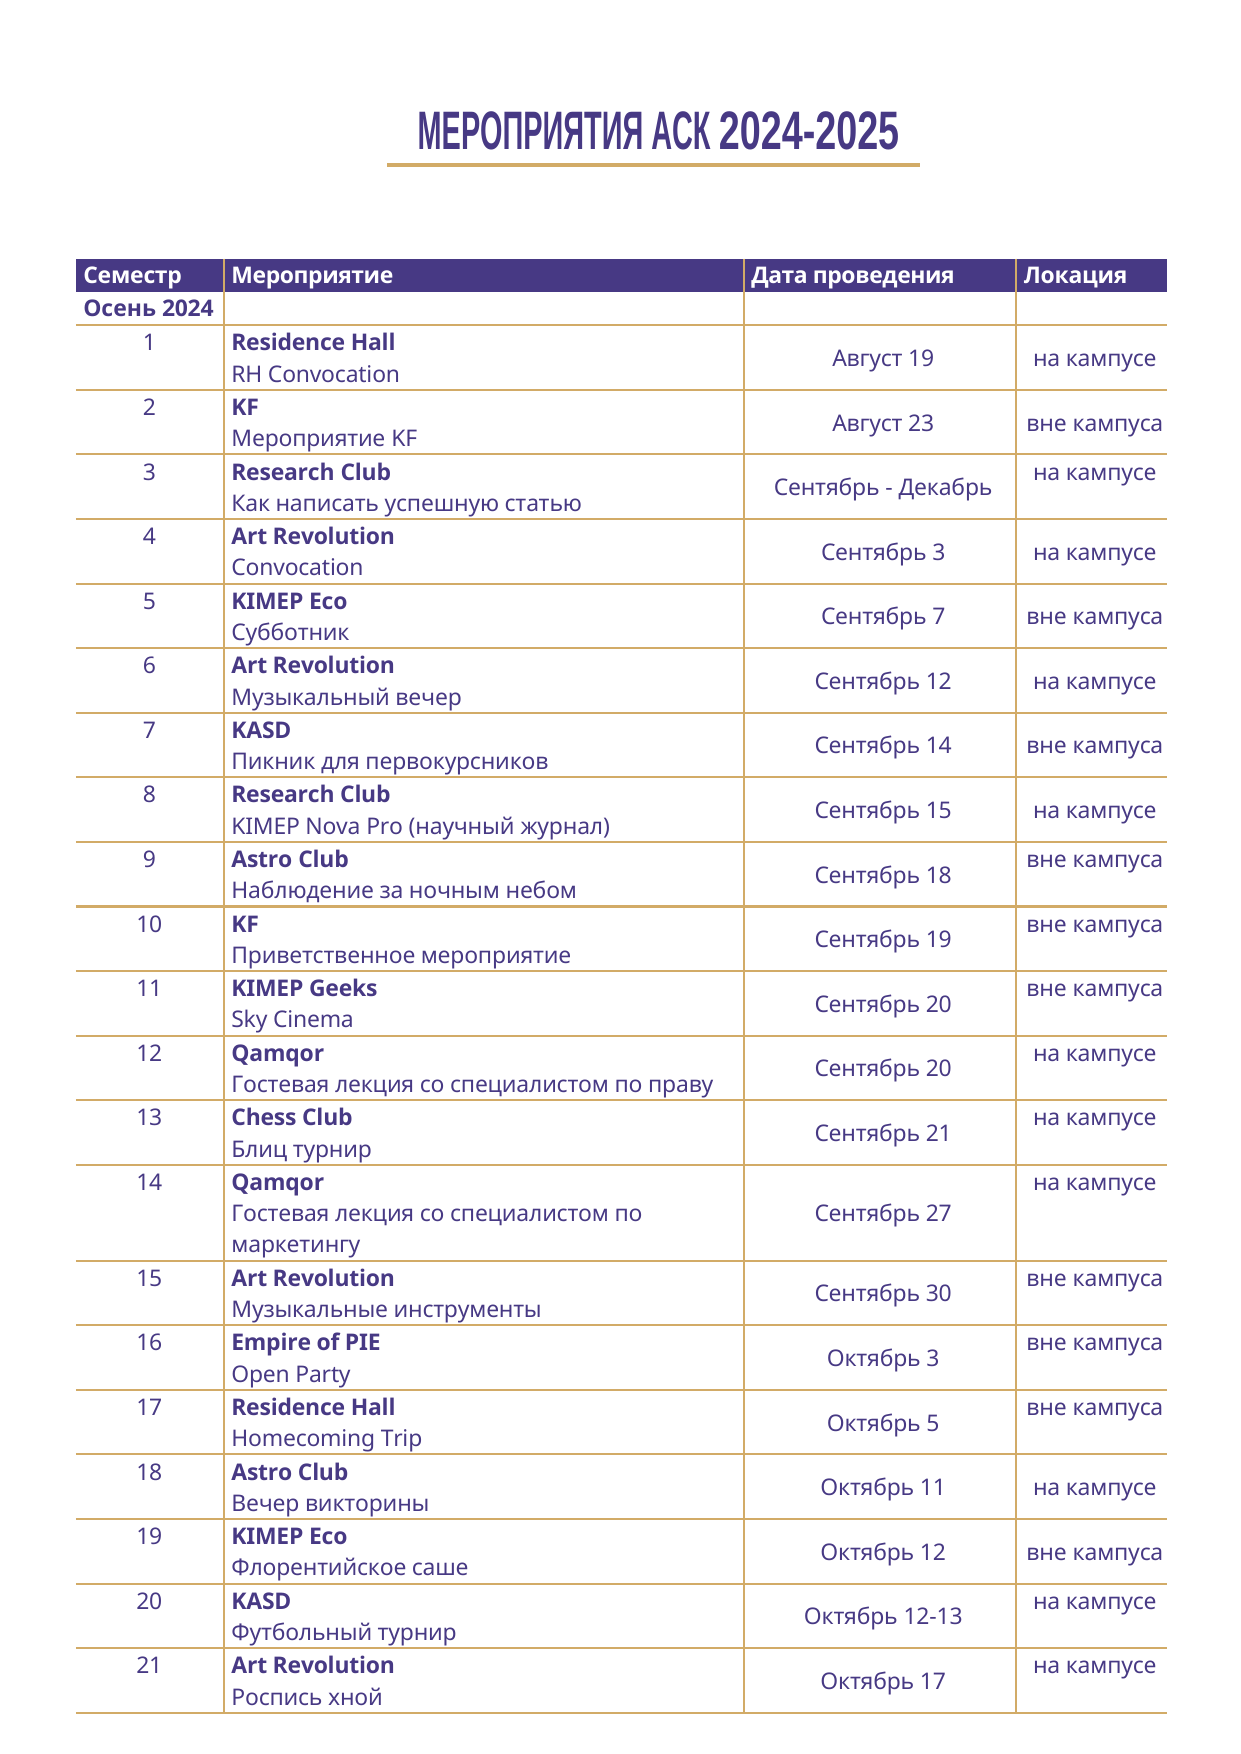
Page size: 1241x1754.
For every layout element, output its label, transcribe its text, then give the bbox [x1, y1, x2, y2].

table_cell на кампусе [1017, 778, 1167, 841]
table_cell Сентябрь 21 [745, 1101, 1015, 1164]
table_cell на кампусе [1017, 1455, 1167, 1518]
table_cell KASD Пикник для первокурсников [225, 714, 743, 776]
table_cell вне кампуса [1017, 972, 1167, 1034]
table_cell 10 [76, 908, 223, 970]
table_cell 16 [76, 1326, 223, 1389]
table_cell KIMEP Geeks Sky Cinema [225, 972, 743, 1034]
table_cell Сентябрь 15 [745, 778, 1015, 841]
table_cell KF Приветственное мероприятие [225, 908, 743, 970]
table_cell KIMEP Eco Субботник [225, 585, 743, 647]
table_cell 7 [76, 714, 223, 776]
table_cell Art Revolution Музыкальные инструменты [225, 1262, 743, 1324]
table_cell Сентябрь - Декабрь [745, 455, 1015, 518]
table_cell на кампусе [1017, 1585, 1167, 1647]
table_cell Август 19 [745, 326, 1015, 389]
table_cell на кампусе [1017, 1101, 1167, 1164]
table_cell 19 [76, 1520, 223, 1582]
table_cell Октябрь 11 [745, 1455, 1015, 1518]
table_header Мероприятие [225, 259, 743, 292]
table_cell Сентябрь 18 [745, 843, 1015, 905]
table_cell Октябрь 5 [745, 1391, 1015, 1453]
table_cell 20 [76, 1585, 223, 1647]
table_cell 14 [76, 1166, 223, 1259]
table_cell Art Revolution Музыкальный вечер [225, 649, 743, 712]
table_cell на кампусе [1017, 1037, 1167, 1099]
table_cell Октябрь 12 [745, 1520, 1015, 1582]
table_cell 4 [76, 520, 223, 582]
table_cell вне кампуса [1017, 1262, 1167, 1324]
table_header Дата проведения [745, 259, 1015, 292]
table_cell Сентябрь 19 [745, 908, 1015, 970]
table_cell вне кампуса [1017, 843, 1167, 905]
table_cell Октябрь 3 [745, 1326, 1015, 1389]
table_cell Октябрь 17 [745, 1649, 1015, 1712]
table_cell 3 [76, 455, 223, 518]
table_cell [745, 292, 1015, 324]
table_cell 13 [76, 1101, 223, 1164]
table_cell 12 [76, 1037, 223, 1099]
table_cell Astro Club Наблюдение за ночным небом [225, 843, 743, 905]
table_cell вне кампуса [1017, 714, 1167, 776]
table_cell KASD Футбольный турнир [225, 1585, 743, 1647]
table_cell 5 [76, 585, 223, 647]
table_cell вне кампуса [1017, 1391, 1167, 1453]
table_cell 11 [76, 972, 223, 1034]
table_cell Residence Hall Homecoming Trip [225, 1391, 743, 1453]
table_cell Research Club KIMEP Nova Pro (научный журнал) [225, 778, 743, 841]
table_cell Art Revolution Роспись хной [225, 1649, 743, 1712]
table_cell на кампусе [1017, 649, 1167, 712]
table_cell на кампусе [1017, 326, 1167, 389]
table_cell Сентябрь 27 [745, 1166, 1015, 1259]
table_cell 15 [76, 1262, 223, 1324]
table_cell 9 [76, 843, 223, 905]
table_cell Октябрь 12-13 [745, 1585, 1015, 1647]
table_cell Сентябрь 20 [745, 972, 1015, 1034]
table_cell 2 [76, 391, 223, 453]
table_cell вне кампуса [1017, 908, 1167, 970]
table_cell Research Club Как написать успешную статью [225, 455, 743, 518]
table_cell вне кампуса [1017, 1326, 1167, 1389]
table_cell KIMEP Eco Флорентийское саше [225, 1520, 743, 1582]
text МЕРОПРИЯТИЯ АСК 2024-2025 [352, 113, 964, 158]
table_cell 17 [76, 1391, 223, 1453]
table_cell вне кампуса [1017, 1520, 1167, 1582]
table_cell Сентябрь 14 [745, 714, 1015, 776]
table_cell 1 [76, 326, 223, 389]
table_cell Сентябрь 3 [745, 520, 1015, 582]
table_cell на кампусе [1017, 1166, 1167, 1259]
table_cell на кампусе [1017, 455, 1167, 518]
table_cell [1017, 292, 1167, 324]
table_cell [225, 292, 743, 324]
table_cell Astro Club Вечер викторины [225, 1455, 743, 1518]
table_cell Сентябрь 30 [745, 1262, 1015, 1324]
table_cell Сентябрь 20 [745, 1037, 1015, 1099]
table_cell Август 23 [745, 391, 1015, 453]
table_cell 21 [76, 1649, 223, 1712]
table_cell 8 [76, 778, 223, 841]
table_cell KF Мероприятие KF [225, 391, 743, 453]
table_header Локация [1017, 259, 1167, 292]
table_cell Residence Hall RH Convocation [225, 326, 743, 389]
table_cell 6 [76, 649, 223, 712]
table_cell на кампусе [1017, 520, 1167, 582]
table_cell 18 [76, 1455, 223, 1518]
table_cell Chess Club Блиц турнир [225, 1101, 743, 1164]
table_cell Сентябрь 7 [745, 585, 1015, 647]
table_cell Сентябрь 12 [745, 649, 1015, 712]
table_cell Осень 2024 [76, 292, 223, 324]
table_cell Qamqor Гостевая лекция со специалистом по маркетингу [225, 1166, 743, 1259]
table_cell вне кампуса [1017, 585, 1167, 647]
table_cell Qamqor Гостевая лекция со специалистом по праву [225, 1037, 743, 1099]
table_cell вне кампуса [1017, 391, 1167, 453]
table_cell Empire of PIE Open Party [225, 1326, 743, 1389]
table_cell Art Revolution Convocation [225, 520, 743, 582]
table_header Семестр [76, 259, 223, 292]
table_cell на кампусе [1017, 1649, 1167, 1712]
